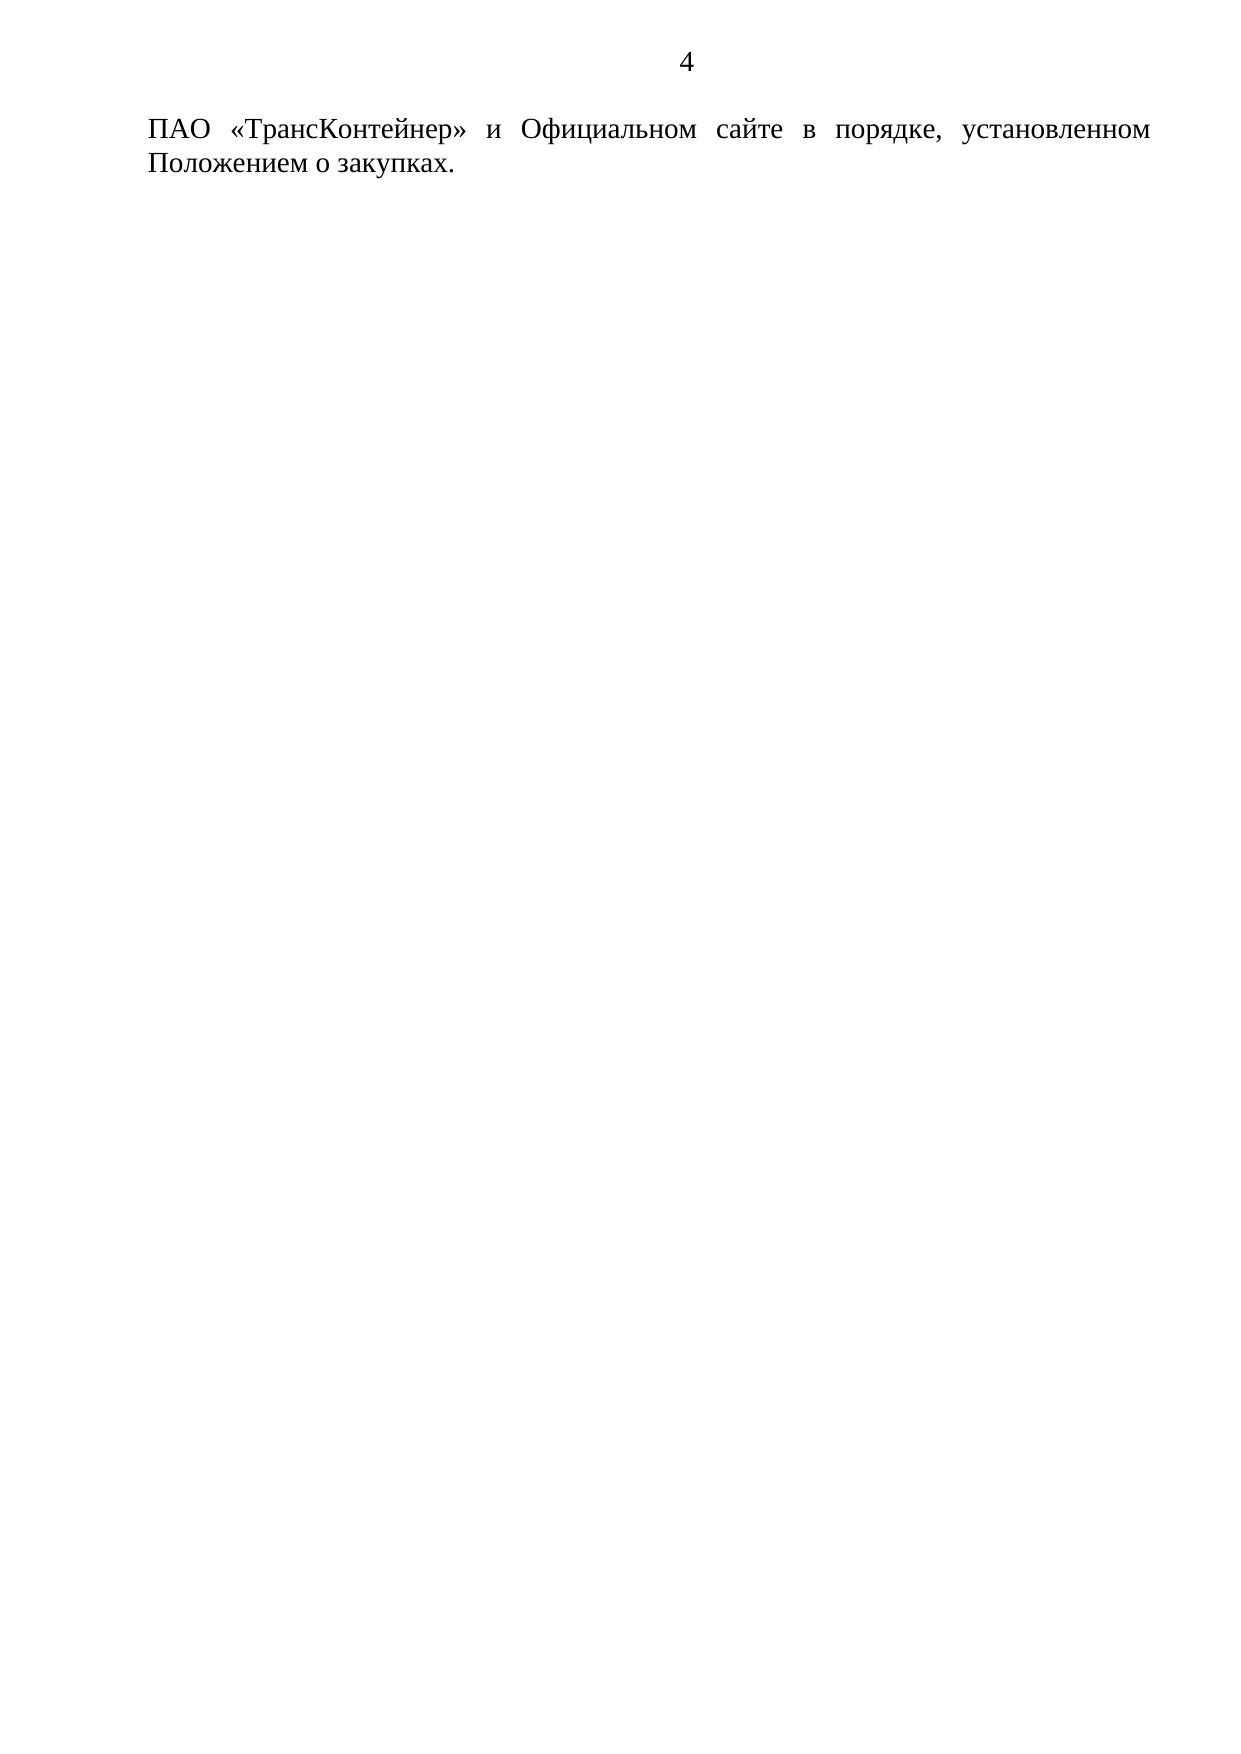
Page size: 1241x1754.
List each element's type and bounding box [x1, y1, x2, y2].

text [148, 111, 1152, 178]
